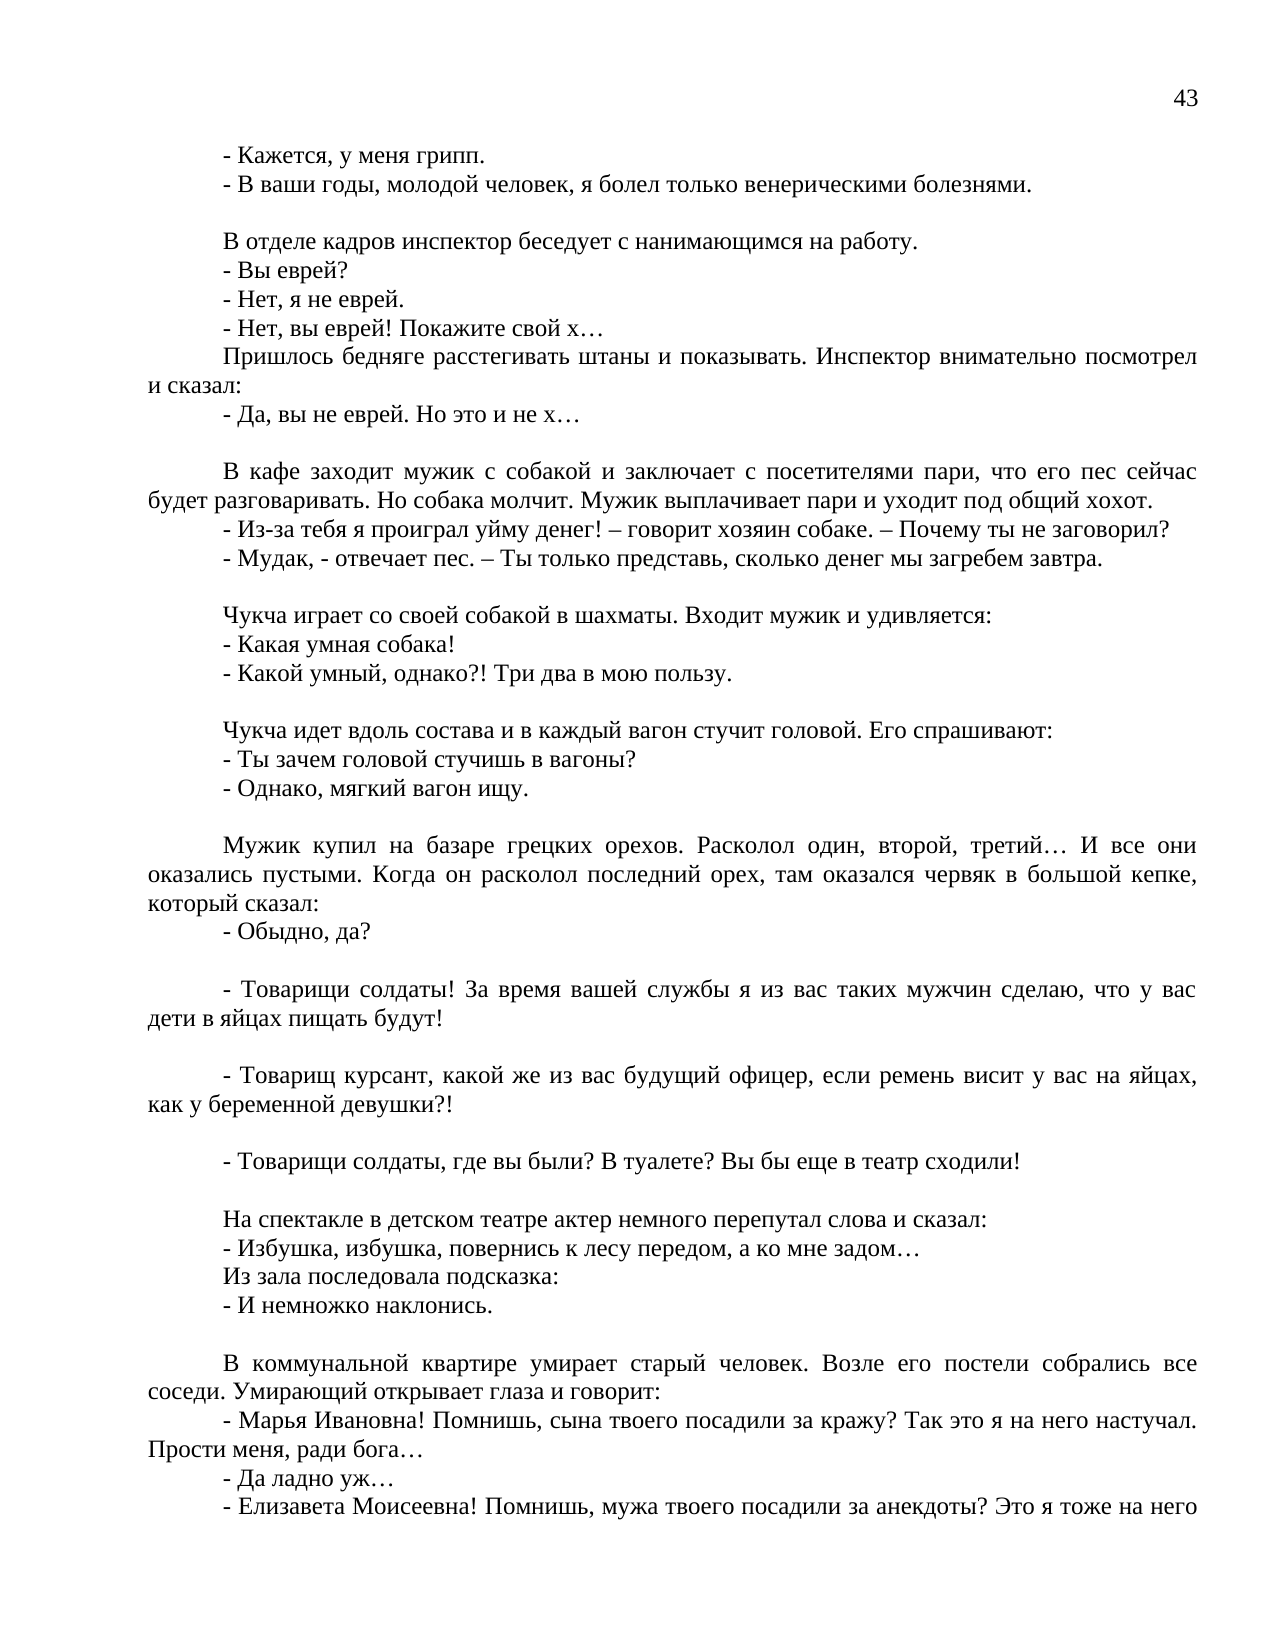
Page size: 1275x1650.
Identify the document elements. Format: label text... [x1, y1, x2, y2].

text В коммунальной квартире умирает старый человек. Возле его постели собрались все соседи. Умирающий открывает глаза и говорит: [148, 1348, 1198, 1405]
text - Товарищ курсант, какой же из вас будущий офицер, если ремень висит у вас на яйцах, как у беременной девушки?! [148, 1060, 1198, 1118]
text Чукча играет со своей собакой в шахматы. Входит мужик и удивляется: [148, 600, 1198, 629]
text В отделе кадров инспектор беседует с нанимающимся на работу. [148, 226, 1198, 255]
text - Какой умный, однако?! Три два в мою пользу. [148, 658, 1198, 686]
text - Мудак, - отвечает пес. – Ты только представь, сколько денег мы загребем завтра. [148, 543, 1198, 571]
text - Товарищи солдаты! За время вашей службы я из вас таких мужчин сделаю, что у вас дети в яйцах пищать будут! [148, 974, 1198, 1031]
text - Из-за тебя я проиграл уйму денег! – говорит хозяин собаке. – Почему ты не заговорил? [148, 514, 1198, 543]
text - Избушка, избушка, повернись к лесу передом, а ко мне задом… [148, 1233, 1198, 1261]
text - Какая умная собака! [148, 629, 1198, 658]
text - Нет, вы еврей! Покажите свой х… [148, 313, 1198, 341]
text - Вы еврей? [148, 255, 1198, 284]
text Чукча идет вдоль состава и в каждый вагон стучит головой. Его спрашивают: [148, 715, 1198, 744]
text - Да ладно уж… [148, 1463, 1198, 1491]
text - В ваши годы, молодой человек, я болел только венерическими болезнями. [148, 169, 1198, 198]
text Пришлось бедняге расстегивать штаны и показывать. Инспектор внимательно посмотрел и сказал: [148, 341, 1198, 399]
text - Однако, мягкий вагон ищу. [148, 773, 1198, 801]
text Мужик купил на базаре грецких орехов. Расколол один, второй, третий… И все они оказались пустыми. Когда он расколол последний орех, там оказался червяк в большой кепке, который сказал: [148, 830, 1198, 916]
text - Обыдно, да? [148, 916, 1198, 945]
text - Марья Ивановна! Помнишь, сына твоего посадили за кражу? Так это я на него настучал. Прости меня, ради бога… [148, 1405, 1198, 1463]
text В кафе заходит мужик с собакой и заключает с посетителями пари, что его пес сейчас будет разговаривать. Но собака молчит. Мужик выплачивает пари и уходит под общий хохот. [148, 456, 1198, 514]
text - Да, вы не еврей. Но это и не х… [148, 399, 1198, 428]
text - И немножко наклонись. [148, 1290, 1198, 1319]
text - Нет, я не еврей. [148, 284, 1198, 313]
text На спектакле в детском театре актер немного перепутал слова и сказал: [148, 1204, 1198, 1233]
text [148, 1491, 1198, 1520]
text - Кажется, у меня грипп. [148, 140, 1198, 169]
text Из зала последовала подсказка: [148, 1261, 1198, 1290]
text - Ты зачем головой стучишь в вагоны? [148, 744, 1198, 773]
text - Товарищи солдаты, где вы были? В туалете? Вы бы еще в театр сходили! [148, 1146, 1198, 1175]
